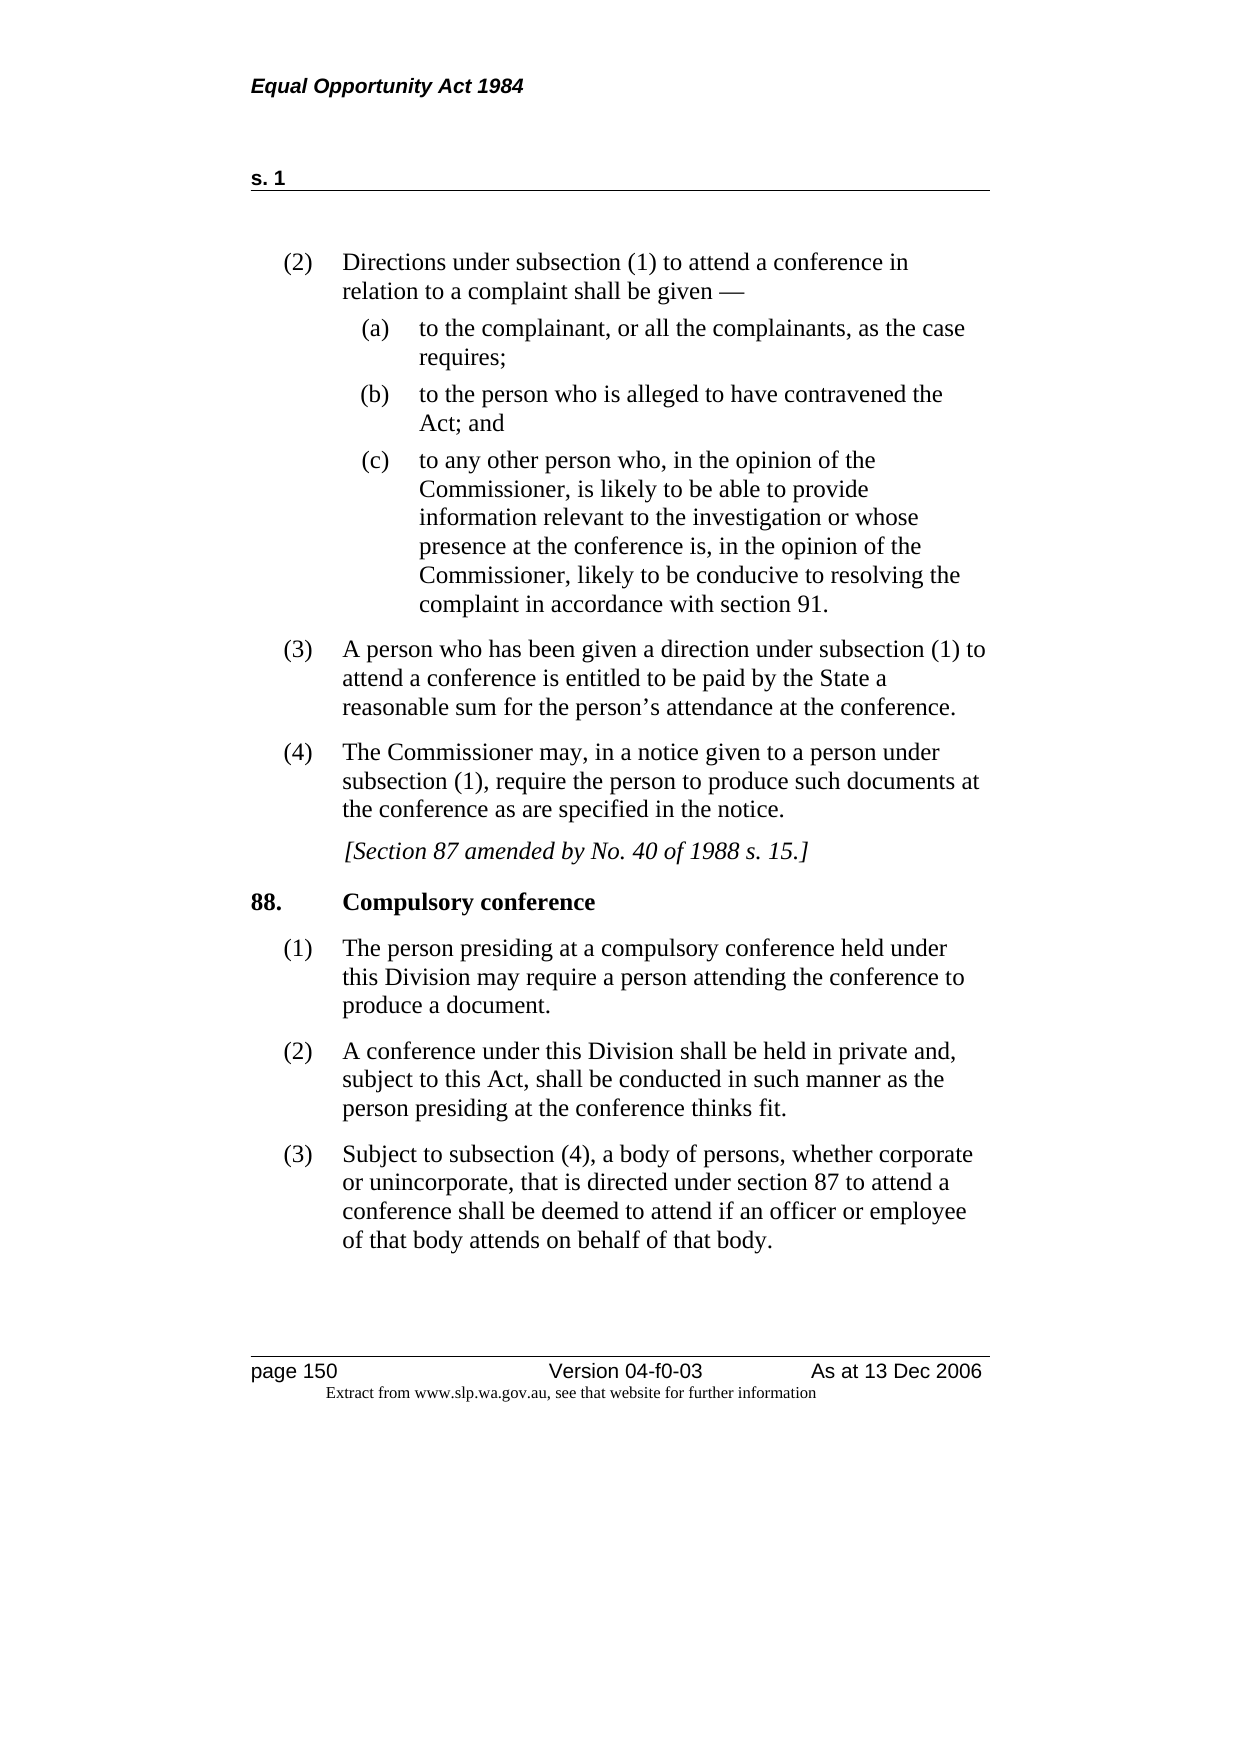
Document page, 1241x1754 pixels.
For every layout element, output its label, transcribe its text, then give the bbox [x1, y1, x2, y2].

text (2) A conference under this Division shall be held in private and, subject to this Act, shall be conducted in such manner as the person presiding at the conference thinks fit. [251, 1036, 990, 1122]
subtitle 88. Compulsory conference [251, 887, 990, 916]
text (b) to the person who is alleged to have contravened the Act; and [251, 379, 990, 437]
text (3) Subject to subsection (4), a body of persons, whether corporate or unincorporate, that is directed under section 87 to attend a conference shall be deemed to attend if an officer or employee of that body attends on behalf of that body. [251, 1139, 990, 1254]
text (3) A person who has been given a direction under subsection (1) to attend a conference is entitled to be paid by the State a reasonable sum for the person’s attendance at the conference. [251, 634, 990, 720]
text (1) The person presiding at a compulsory conference held under this Division may require a person attending the conference to produce a document. [251, 933, 990, 1019]
text (a) to the complainant, or all the complainants, as the case requires; [251, 313, 990, 371]
text [Section 87 amended by No. 40 of 1988 s. 15.] [251, 836, 990, 864]
text (4) The Commissioner may, in a notice given to a person under subsection (1), require the person to produce such documents at the conference as are specified in the notice. [251, 737, 990, 823]
text (2) Directions under subsection (1) to attend a conference in relation to a complaint shall be given — [251, 247, 990, 305]
text (c) to any other person who, in the opinion of the Commissioner, is likely to be able to provide information relevant to the investigation or whose presence at the conference is, in the opinion of the Commissioner, likely to be conducive to resolving the complaint in accordance with section 91. [251, 445, 990, 617]
